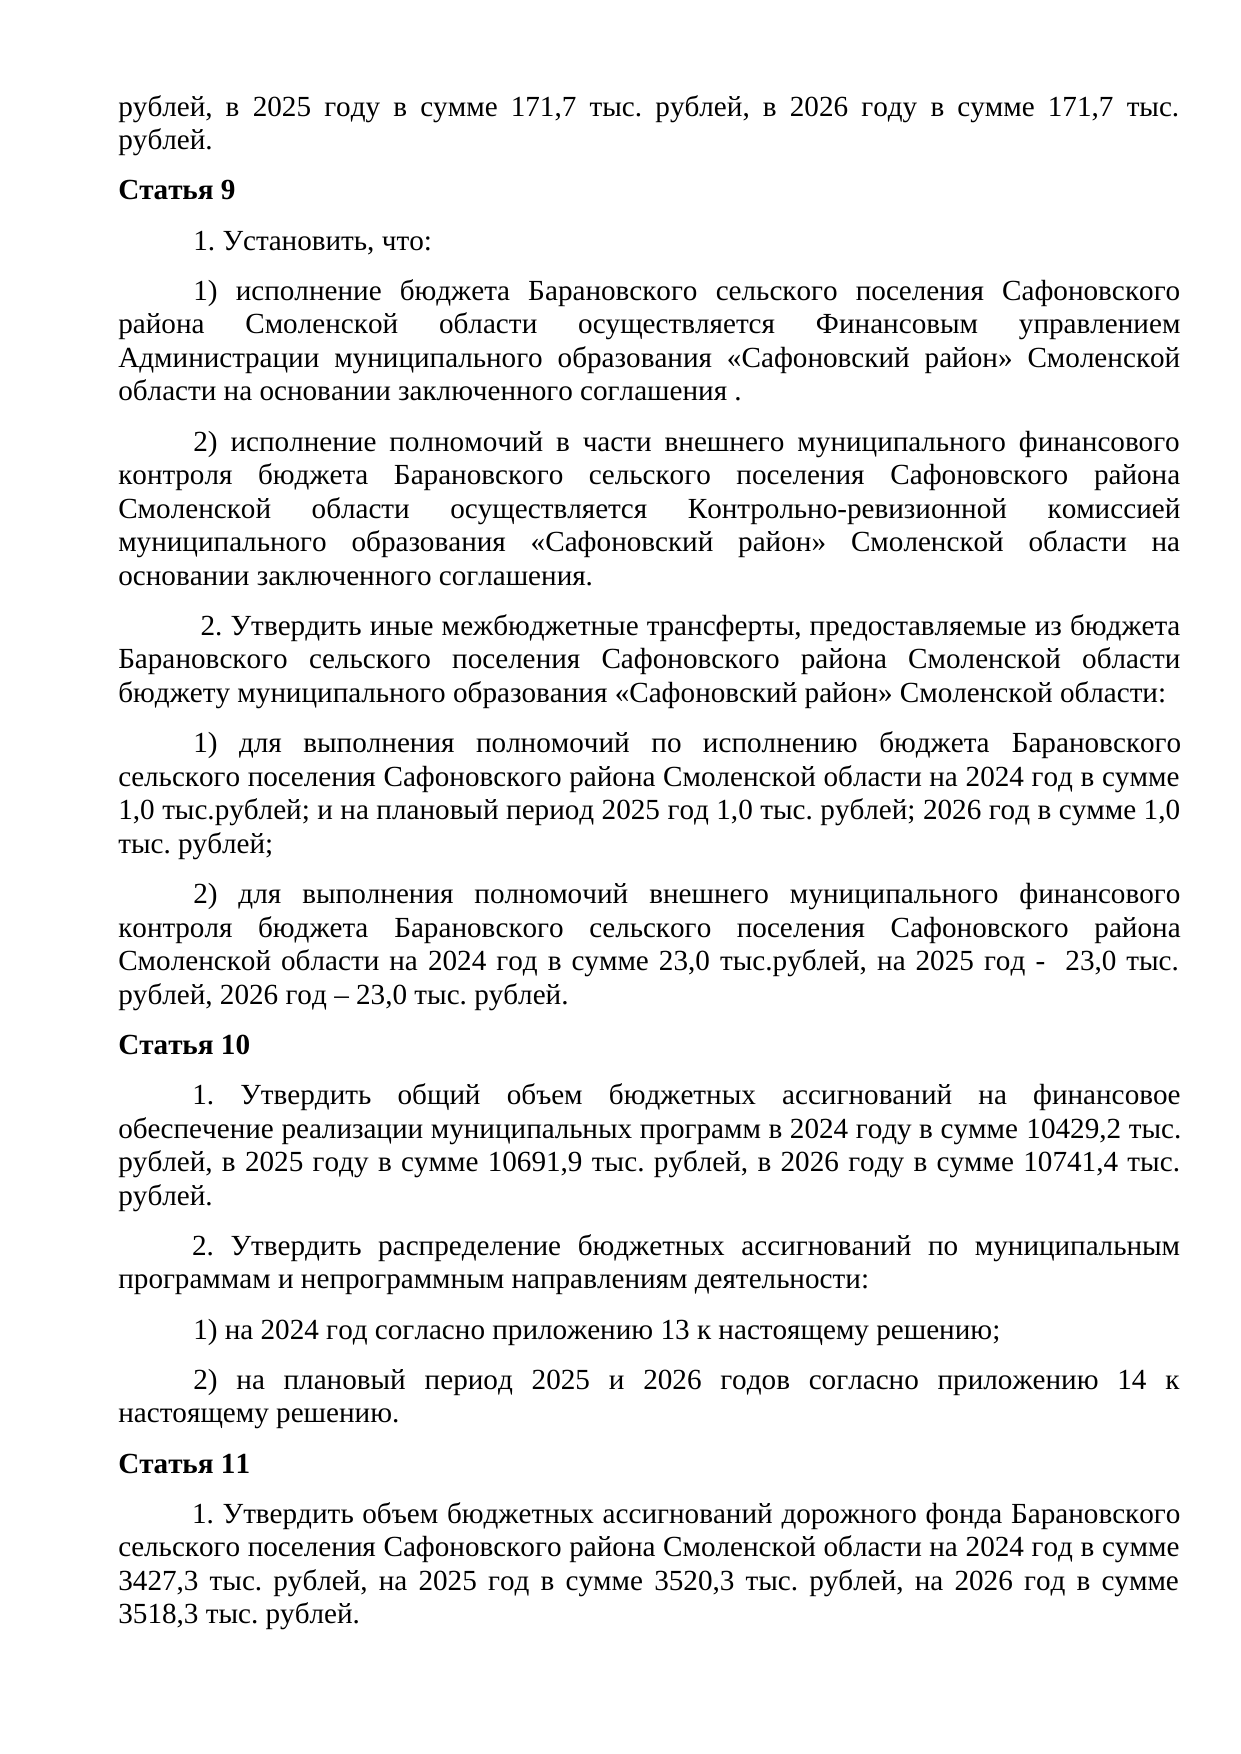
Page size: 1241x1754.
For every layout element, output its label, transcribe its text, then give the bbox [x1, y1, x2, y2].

text Статья 10 [118, 1027, 1181, 1061]
text 2) исполнение полномочий в части внешнего муниципального финансового контроля бюджета Барановского сельского поселения Сафоновского района Смоленской области осуществляется Контрольно-ревизионной комиссией муниципального образования «Сафоновский район» Смоленской области на основании заключенного соглашения. [118, 424, 1181, 591]
text 2. Утвердить распределение бюджетных ассигнований по муниципальным программам и непрограммным направлениям деятельности: [118, 1228, 1181, 1295]
text 1) исполнение бюджета Барановского сельского поселения Сафоновского района Смоленской области осуществляется Финансовым управлением Администрации муниципального образования «Сафоновский район» Смоленской области на основании заключенного соглашения . [118, 273, 1181, 407]
text 1) на 2024 год согласно приложению 13 к настоящему решению; [118, 1312, 1181, 1345]
text 2) для выполнения полномочий внешнего муниципального финансового контроля бюджета Барановского сельского поселения Сафоновского района Смоленской области на 2024 год в сумме 23,0 тыс.рублей, на 2025 год - 23,0 тыс. рублей, 2026 год – 23,0 тыс. рублей. [118, 876, 1181, 1010]
text Статья 9 [118, 172, 1181, 206]
text 1. Утвердить объем бюджетных ассигнований дорожного фонда Барановского сельского поселения Сафоновского района Смоленской области на 2024 год в сумме 3427,3 тыс. рублей, на 2025 год в сумме 3520,3 тыс. рублей, на 2026 год в сумме 3518,3 тыс. рублей. [118, 1496, 1181, 1630]
text 1. Установить, что: [118, 223, 1181, 256]
text 1. Утвердить общий объем бюджетных ассигнований на финансовое обеспечение реализации муниципальных программ в 2024 году в сумме 10429,2 тыс. рублей, в 2025 году в сумме 10691,9 тыс. рублей, в 2026 году в сумме 10741,4 тыс. рублей. [118, 1077, 1181, 1211]
text Статья 11 [118, 1446, 1181, 1479]
text 2. Утвердить иные межбюджетные трансферты, предоставляемые из бюджета Барановского сельского поселения Сафоновского района Смоленской области бюджету муниципального образования «Сафоновский район» Смоленской области: [118, 608, 1181, 709]
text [118, 89, 1181, 156]
text 2) на плановый период 2025 и 2026 годов согласно приложению 14 к настоящему решению. [118, 1362, 1181, 1429]
text 1) для выполнения полномочий по исполнению бюджета Барановского сельского поселения Сафоновского района Смоленской области на 2024 год в сумме 1,0 тыс.рублей; и на плановый период 2025 год 1,0 тыс. рублей; 2026 год в сумме 1,0 тыс. рублей; [118, 725, 1181, 859]
